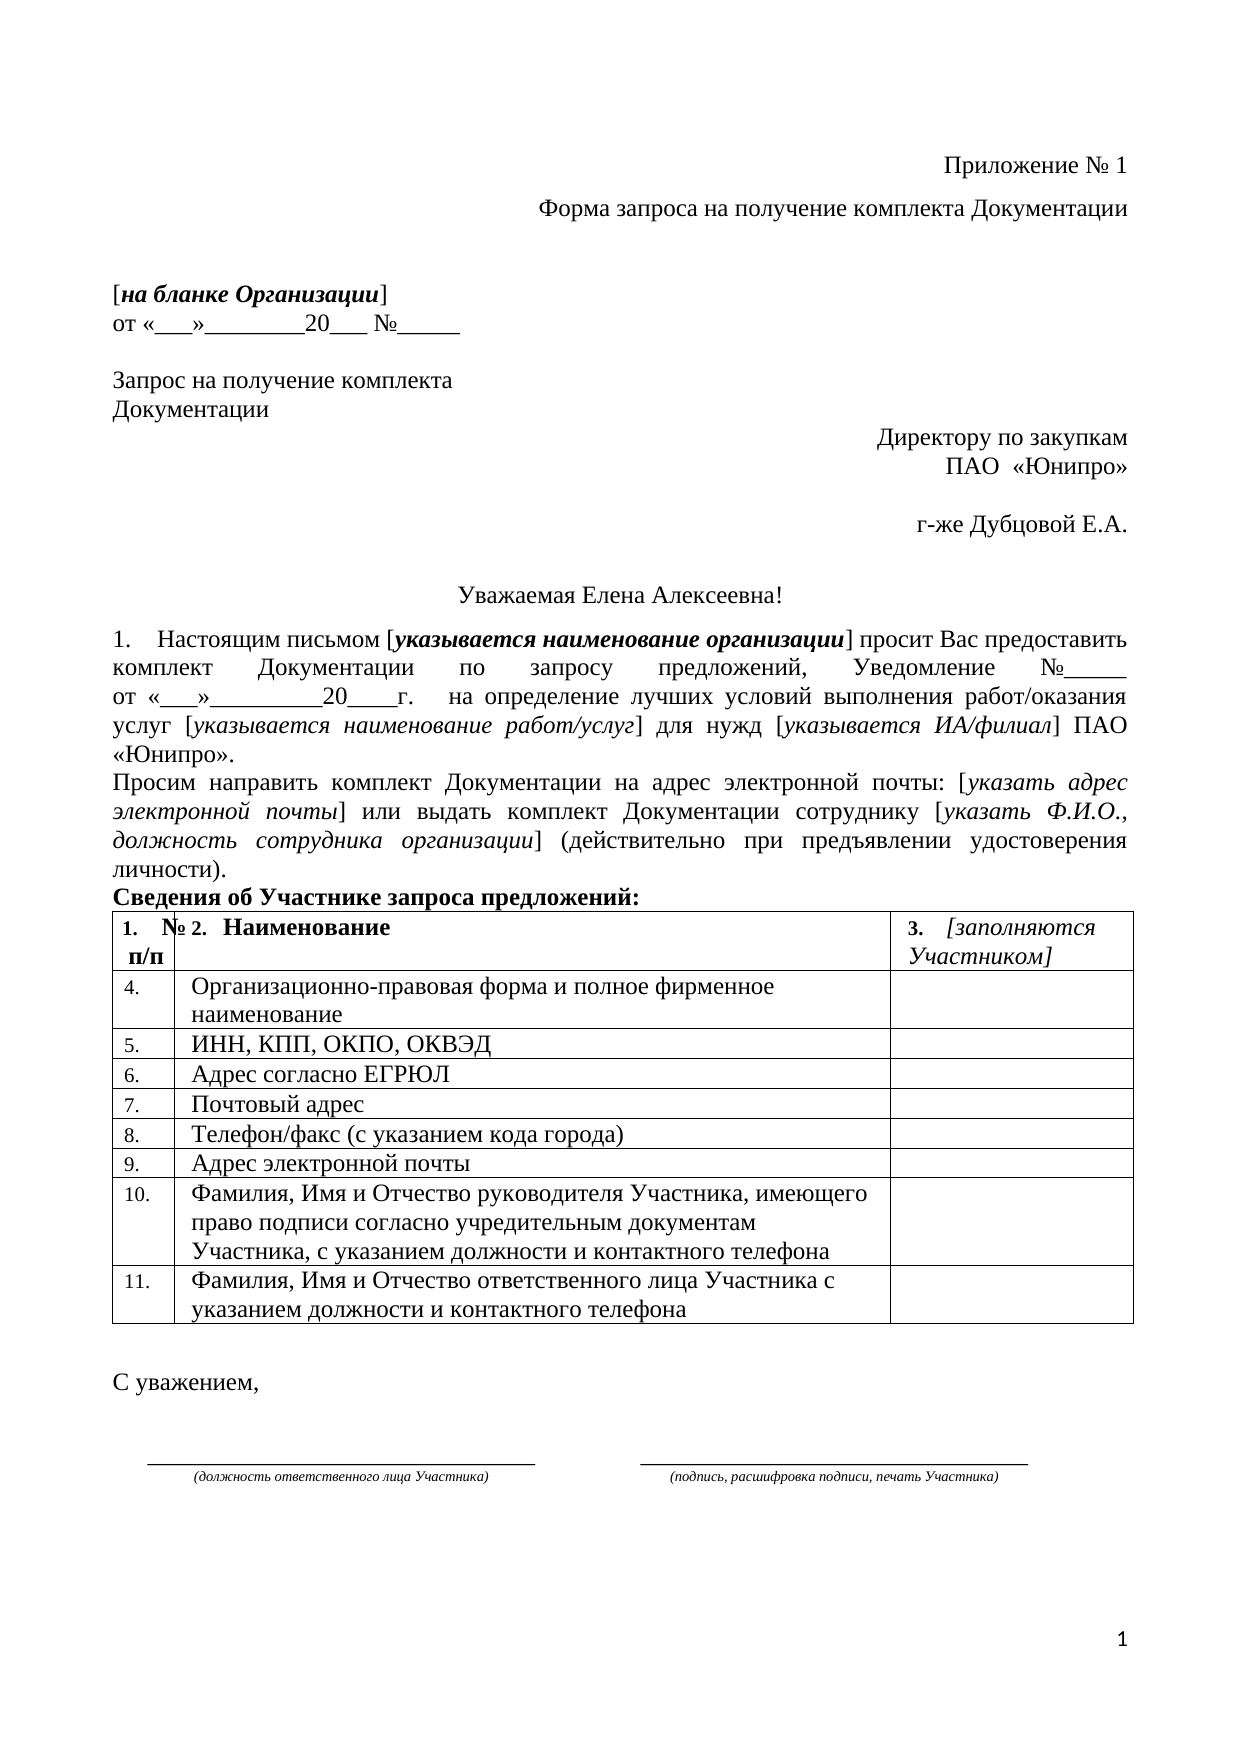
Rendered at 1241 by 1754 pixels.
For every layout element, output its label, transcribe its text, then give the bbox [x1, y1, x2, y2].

table_cell Фамилия, Имя и Отчество руководителя Участника, имеющего право подписи согласно учредительным документам Участника, с указанием должности и контактного телефона [175, 1178, 890, 1264]
text Форма запроса на получение комплекта Документации [112, 193, 1128, 222]
text Сведения об Участнике запроса предложений: [112, 882, 1128, 911]
table_cell Телефон/факс (с указанием кода города) [175, 1119, 890, 1147]
table_cell [113, 1149, 174, 1177]
table_cell [113, 1119, 174, 1147]
table_cell Адрес согласно ЕГРЮЛ [175, 1059, 890, 1088]
text Запрос на получение комплекта [112, 365, 1128, 394]
text г-же Дубцовой Е.А. [659, 509, 1128, 537]
table_cell [891, 1119, 1133, 1147]
text [на бланке Организации] [112, 279, 1128, 308]
table_cell Почтовый адрес [175, 1089, 890, 1118]
table_cell Адрес электронной почты [175, 1149, 890, 1177]
text Просим направить комплект Документации на адрес электронной почты: [указать адрес электронной почты] или выдать комплект Документации сотруднику [указать Ф.И.О., должность сотрудника организации] (действительно при предъявлении удостоверения личности). [112, 767, 1128, 882]
text от «___»________20___ №_____ [112, 308, 1128, 337]
table_cell Фамилия, Имя и Отчество ответственного лица Участника с указанием должности и контактного телефона [175, 1266, 890, 1323]
table_header _______________________________ (должность ответственного лица Участника) [101, 1410, 581, 1497]
text Директору по закупкам [659, 422, 1128, 451]
table_header _______________________________ (подпись, расшифровка подписи, печать Участника) [581, 1410, 1087, 1497]
text ПАО «Юнипро» [112, 451, 1128, 480]
text Документации [112, 394, 1128, 422]
table_cell [891, 971, 1133, 1028]
table_cell [113, 971, 174, 1028]
table_cell [891, 1029, 1133, 1058]
text Приложение № 1 [112, 150, 1128, 179]
table_cell [891, 1178, 1133, 1264]
table_cell [113, 1089, 174, 1118]
table_cell [113, 1266, 174, 1323]
table_header № п/п [113, 912, 174, 970]
table_cell [891, 1149, 1133, 1177]
text Уважаемая Елена Алексеевна! [112, 581, 1128, 609]
table_cell Организационно-правовая форма и полное фирменное наименование [175, 971, 890, 1028]
list Настоящим письмом [указывается наименование организации] просит Вас предоставить комплект Документации по запросу предложений, Уведомление №_____ от «___»_________20____г. на определение лучших условий выполнения работ/оказания услуг [указывается наименование работ/услуг] для нужд [указывается ИА/филиал] ПАО «Юнипро». [112, 624, 1128, 767]
table_cell [891, 1089, 1133, 1118]
table_cell ИНН, КПП, ОКПО, ОКВЭД [175, 1029, 890, 1058]
table_cell [113, 1029, 174, 1058]
table_cell [113, 1178, 174, 1264]
table_header Наименование [175, 912, 890, 970]
table_cell [891, 1059, 1133, 1088]
text С уважением, [112, 1367, 1128, 1396]
table_cell [113, 1059, 174, 1088]
table_header [заполняются Участником] [891, 912, 1133, 970]
table_cell [891, 1266, 1133, 1323]
